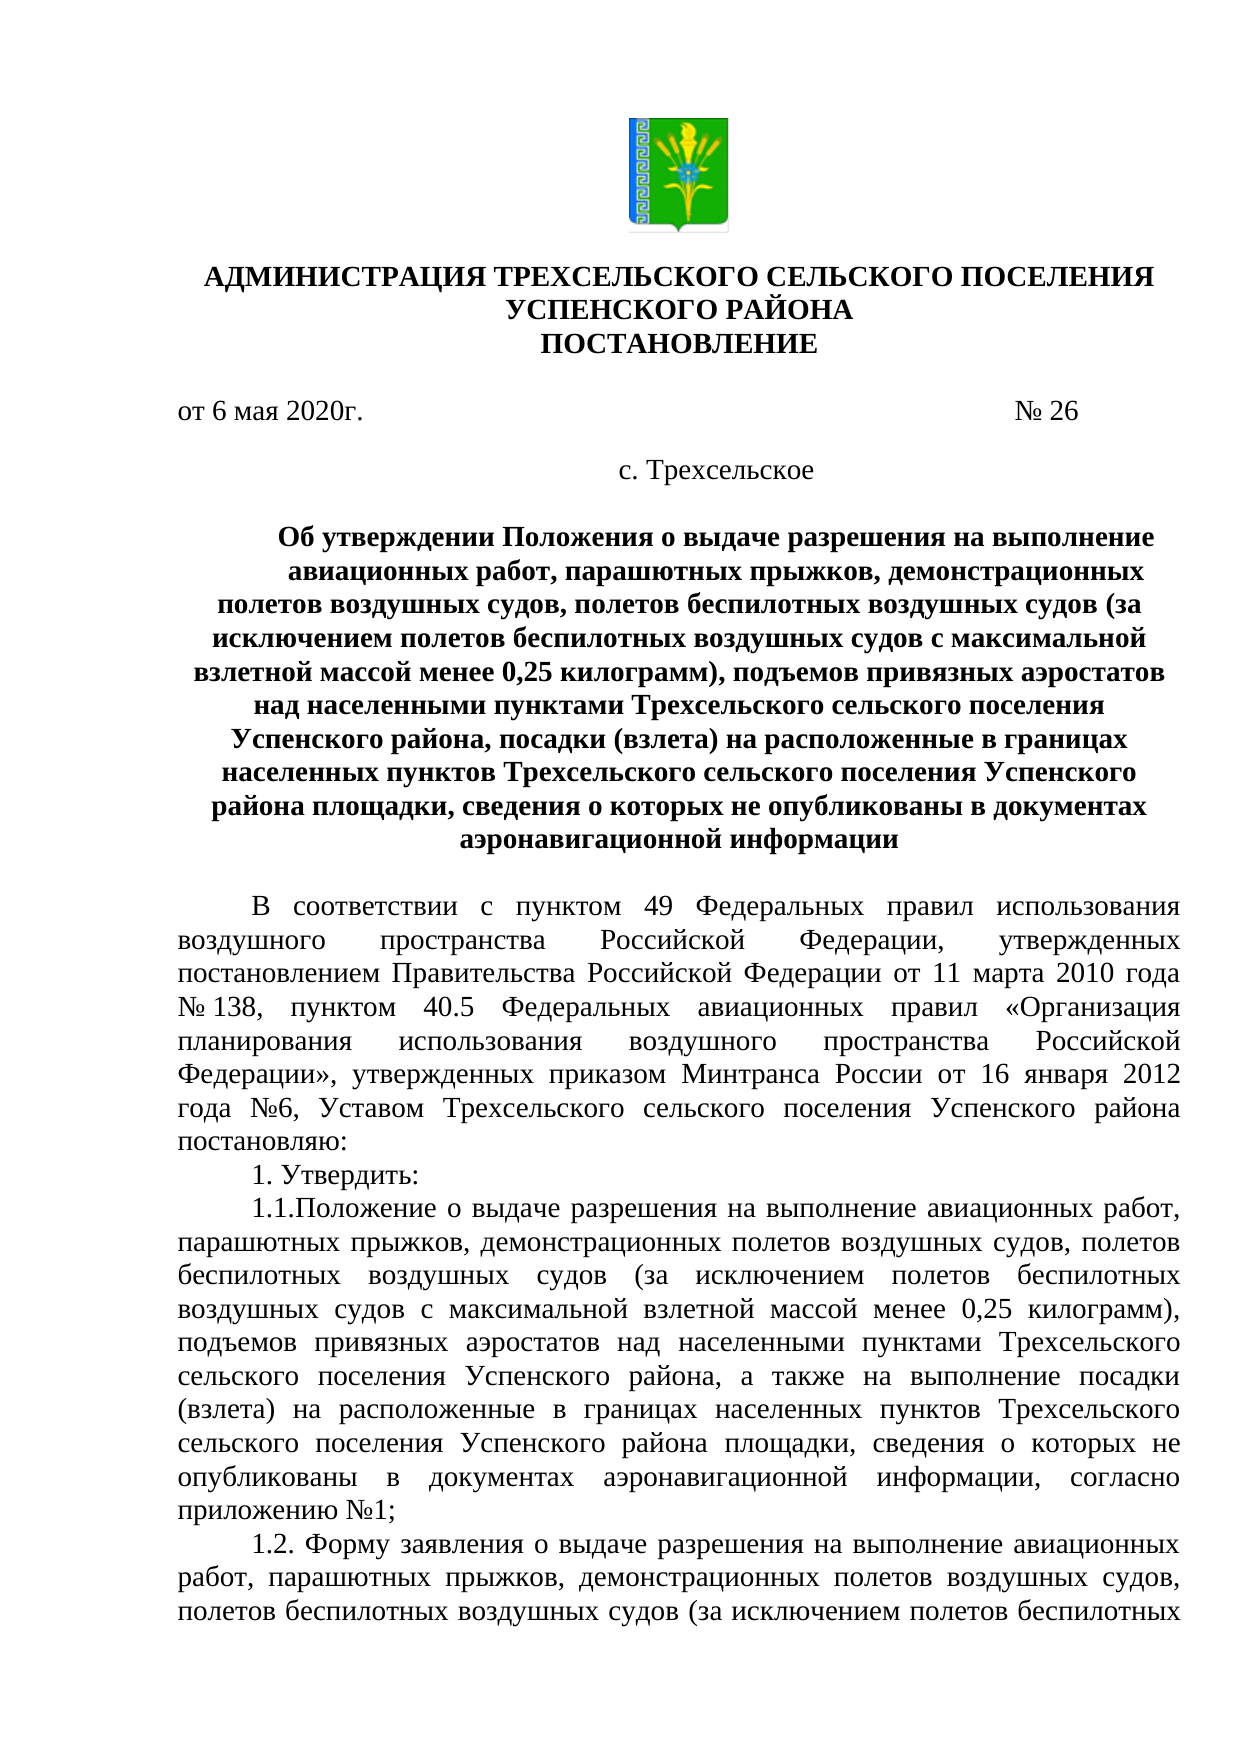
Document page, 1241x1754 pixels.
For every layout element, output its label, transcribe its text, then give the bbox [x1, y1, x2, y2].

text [177, 1526, 1181, 1626]
text от 6 мая 2020г. № 26 [177, 393, 1181, 427]
text ПОСТАНОВЛЕНИЕ [177, 326, 1181, 359]
text Об утверждении Положения о выдаче разрешения на выполнение [177, 519, 1181, 553]
picture [629, 118, 730, 234]
text АДМИНИСТРАЦИЯ ТРЕХСЕЛЬСКОГО СЕЛЬСКОГО ПОСЕЛЕНИЯ [177, 259, 1181, 292]
text с. Трехсельское [177, 452, 1181, 486]
text УСПЕНСКОГО РАЙОНА [177, 292, 1181, 326]
text авиационных работ, парашютных прыжков, демонстрационных полетов воздушных судов, полетов беспилотных воздушных судов (за исключением полетов беспилотных воздушных судов с максимальной взлетной массой менее 0,25 килограмм), подъемов привязных аэростатов над населенными пунктами Трехсельского сельского поселения Успенского района, посадки (взлета) на расположенные в границах населенных пунктов Трехсельского сельского поселения Успенского района площадки, сведения о которых не опубликованы в документах аэронавигационной информации [177, 553, 1181, 855]
text В соответствии с пунктом 49 Федеральных правил использования воздушного пространства Российской Федерации, утвержденных постановлением Правительства Российской Федерации от 11 марта 2010 года № 138, пунктом 40.5 Федеральных авиационных правил «Организация планирования использования воздушного пространства Российской Федерации», утвержденных приказом Минтранса России от 16 января 2012 года №6, Уставом Трехсельского сельского поселения Успенского района постановляю: [177, 888, 1181, 1157]
text 1.1.Положение о выдаче разрешения на выполнение авиационных работ, парашютных прыжков, демонстрационных полетов воздушных судов, полетов беспилотных воздушных судов (за исключением полетов беспилотных воздушных судов с максимальной взлетной массой менее 0,25 килограмм), подъемов привязных аэростатов над населенными пунктами Трехсельского сельского поселения Успенского района, а также на выполнение посадки (взлета) на расположенные в границах населенных пунктов Трехсельского сельского поселения Успенского района площадки, сведения о которых не опубликованы в документах аэронавигационной информации, согласно приложению №1; [177, 1190, 1181, 1526]
text 1. Утвердить: [177, 1157, 1181, 1190]
